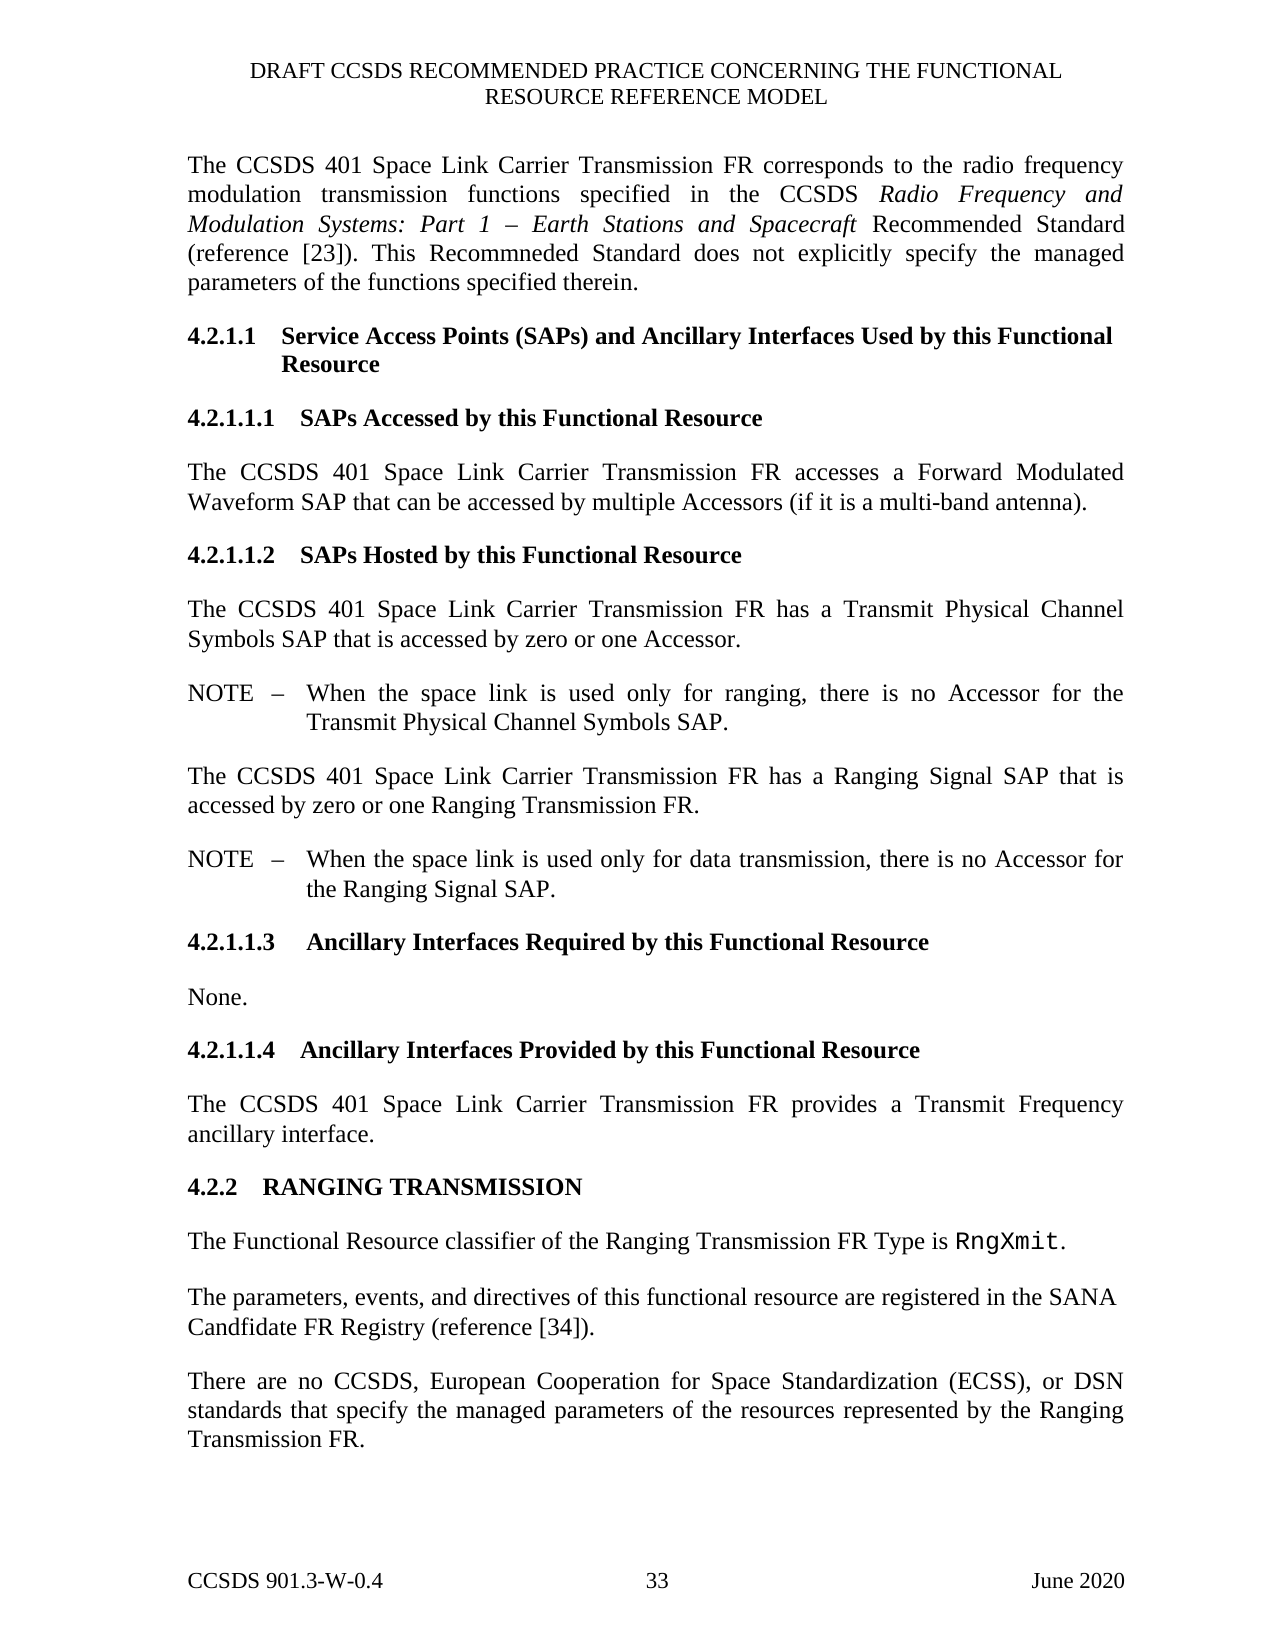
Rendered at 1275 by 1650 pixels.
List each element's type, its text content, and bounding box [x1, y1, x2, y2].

subtitle SAPs Accessed by this Functional Resource [187, 403, 1125, 432]
text The CCSDS 401 Space Link Carrier Transmission FR has a Transmit Physical Channel Symbols SAP that is accessed by zero or one Accessor. [187, 594, 1125, 652]
subtitle Ancillary Interfaces Required by this Functional Resource [187, 927, 1125, 956]
text NOTE – When the space link is used only for ranging, there is no Accessor for the Transmit Physical Channel Symbols SAP. [187, 677, 1125, 736]
text None. [187, 981, 1125, 1010]
subtitle SAPs Hosted by this Functional Resource [187, 540, 1125, 569]
text There are no CCSDS, European Cooperation for Space Standardization (ECSS), or DSN standards that specify the managed parameters of the resources represented by the Ranging Transmission FR. [187, 1365, 1125, 1453]
subtitle Ranging Transmission [187, 1172, 1125, 1201]
text NOTE – When the space link is used only for data transmission, there is no Accessor for the Ranging Signal SAP. [187, 844, 1125, 902]
text The CCSDS 401 Space Link Carrier Transmission FR provides a Transmit Frequency ancillary interface. [187, 1089, 1125, 1147]
subtitle Service Access Points (SAPs) and Ancillary Interfaces Used by this Functional Resource [187, 321, 1125, 378]
text The Functional Resource classifier of the Ranging Transmission FR Type is RngXmit. [187, 1226, 1125, 1257]
subtitle Ancillary Interfaces Provided by this Functional Resource [187, 1035, 1125, 1064]
text The parameters, events, and directives of this functional resource are registered in the SANA Candfidate FR Registry (reference [34]). [187, 1282, 1125, 1340]
text The CCSDS 401 Space Link Carrier Transmission FR has a Ranging Signal SAP that is accessed by zero or one Ranging Transmission FR. [187, 761, 1125, 819]
text The CCSDS 401 Space Link Carrier Transmission FR corresponds to the radio frequency modulation transmission functions specified in the CCSDS Radio Frequency and Modulation Systems: Part 1 – Earth Stations and Spacecraft Recommended Standard (reference [23]). This Recommneded Standard does not explicitly specify the managed parameters of the functions specified therein. [187, 150, 1125, 296]
text The CCSDS 401 Space Link Carrier Transmission FR accesses a Forward Modulated Waveform SAP that can be accessed by multiple Accessors (if it is a multi-band antenna). [187, 457, 1125, 515]
